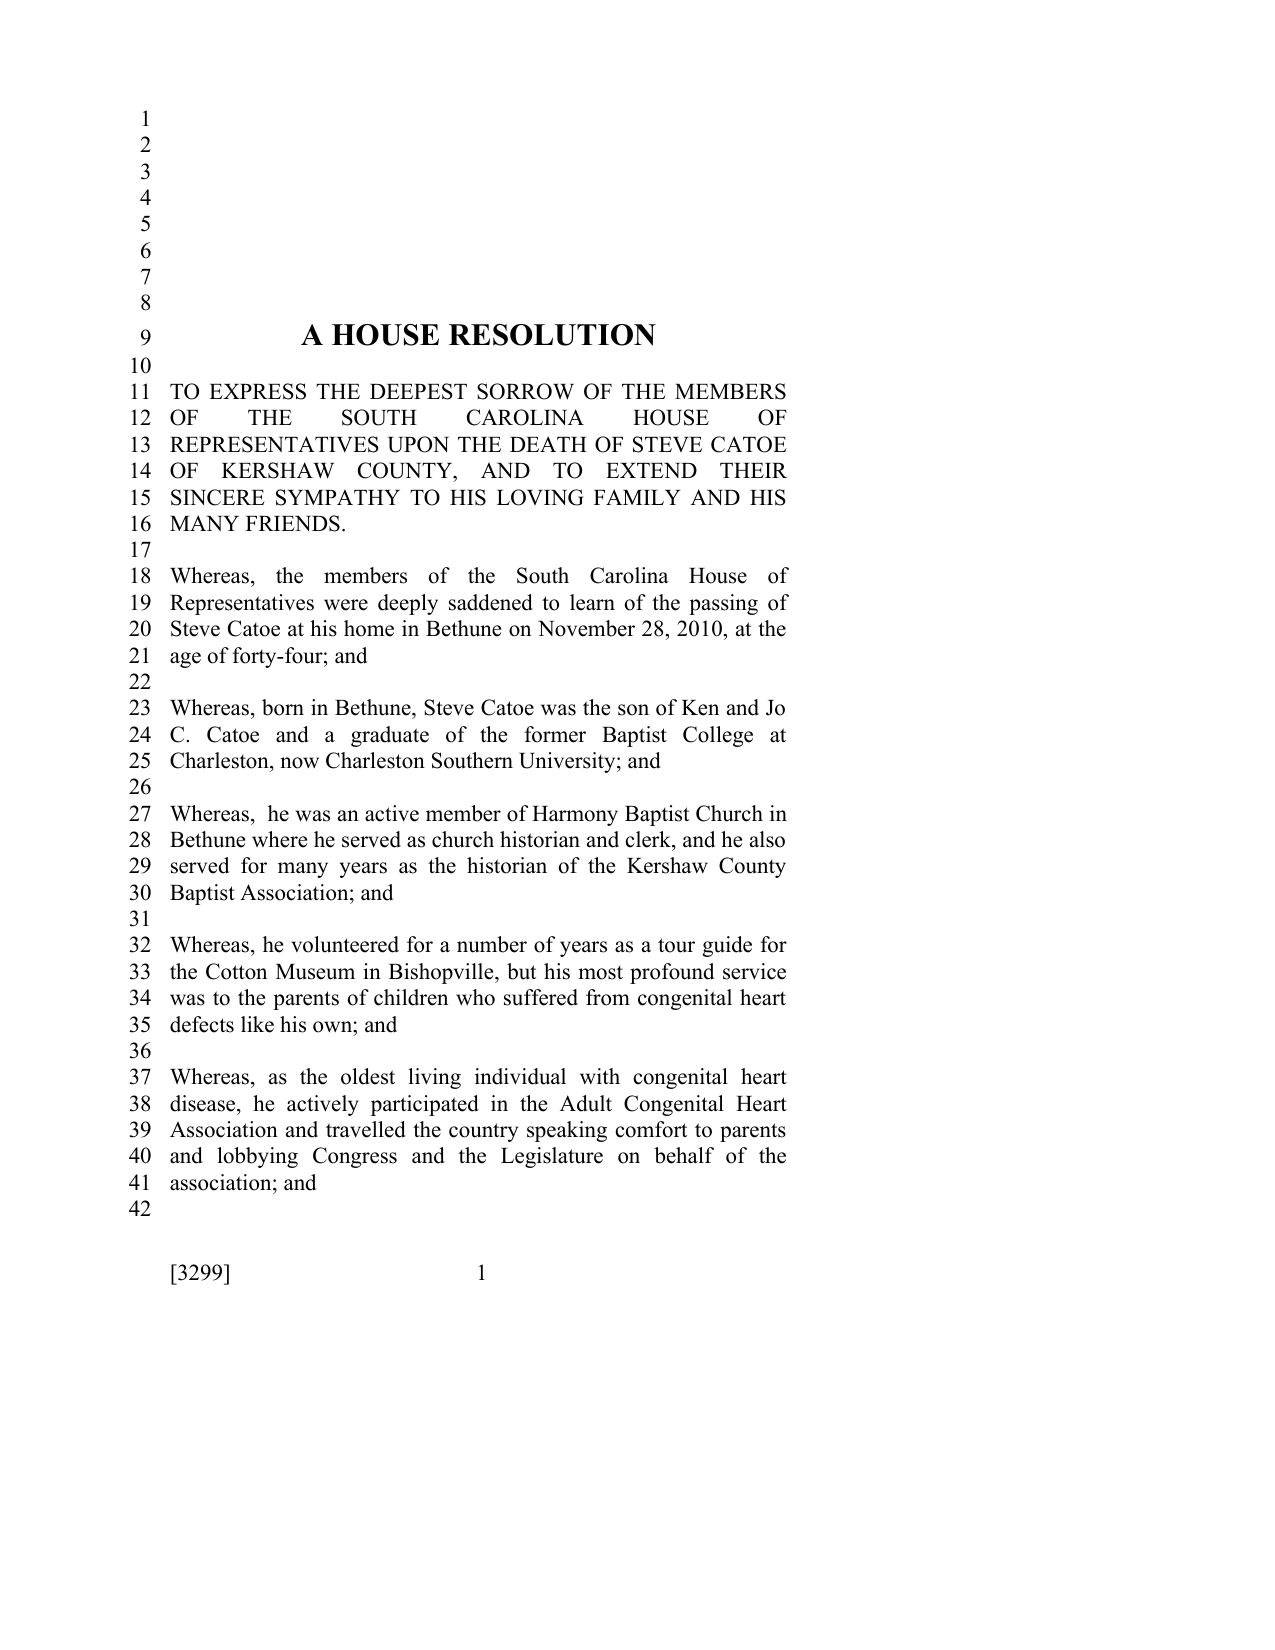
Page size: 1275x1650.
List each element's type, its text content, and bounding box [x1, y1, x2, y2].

text Whereas, the members of the South Carolina House of Representatives were deeply saddened to learn of the passing of Steve Catoe at his home in Bethune on November 28, 2010, at the age of forty-four; and [169, 563, 787, 668]
text TO EXPRESS THE DEEPEST SORROW OF THE MEMBERS OF THE SOUTH CAROLINA HOUSE OF REPRESENTATIVES UPON THE DEATH OF STEVE CATOE OF KERSHAW COUNTY, AND TO EXTEND THEIR SINCERE SYMPATHY TO HIS LOVING FAMILY AND HIS MANY FRIENDS. [169, 378, 787, 536]
text Whereas, he was an active member of Harmony Baptist Church in Bethune where he served as church historian and clerk, and he also served for many years as the historian of the Kershaw County Baptist Association; and [169, 800, 787, 905]
text Whereas, as the oldest living individual with congenital heart disease, he actively participated in the Adult Congenital Heart Association and travelled the country speaking comfort to parents and lobbying Congress and the Legislature on behalf of the association; and [169, 1063, 787, 1195]
text Whereas, he volunteered for a number of years as a tour guide for the Cotton Museum in Bishopville, but his most profound service was to the parents of children who suffered from congenital heart defects like his own; and [169, 932, 787, 1037]
text Whereas, born in Bethune, Steve Catoe was the son of Ken and Jo C. Catoe and a graduate of the former Baptist College at Charleston, now Charleston Southern University; and [169, 694, 787, 773]
text A HOUSE RESOLUTION [169, 316, 787, 352]
